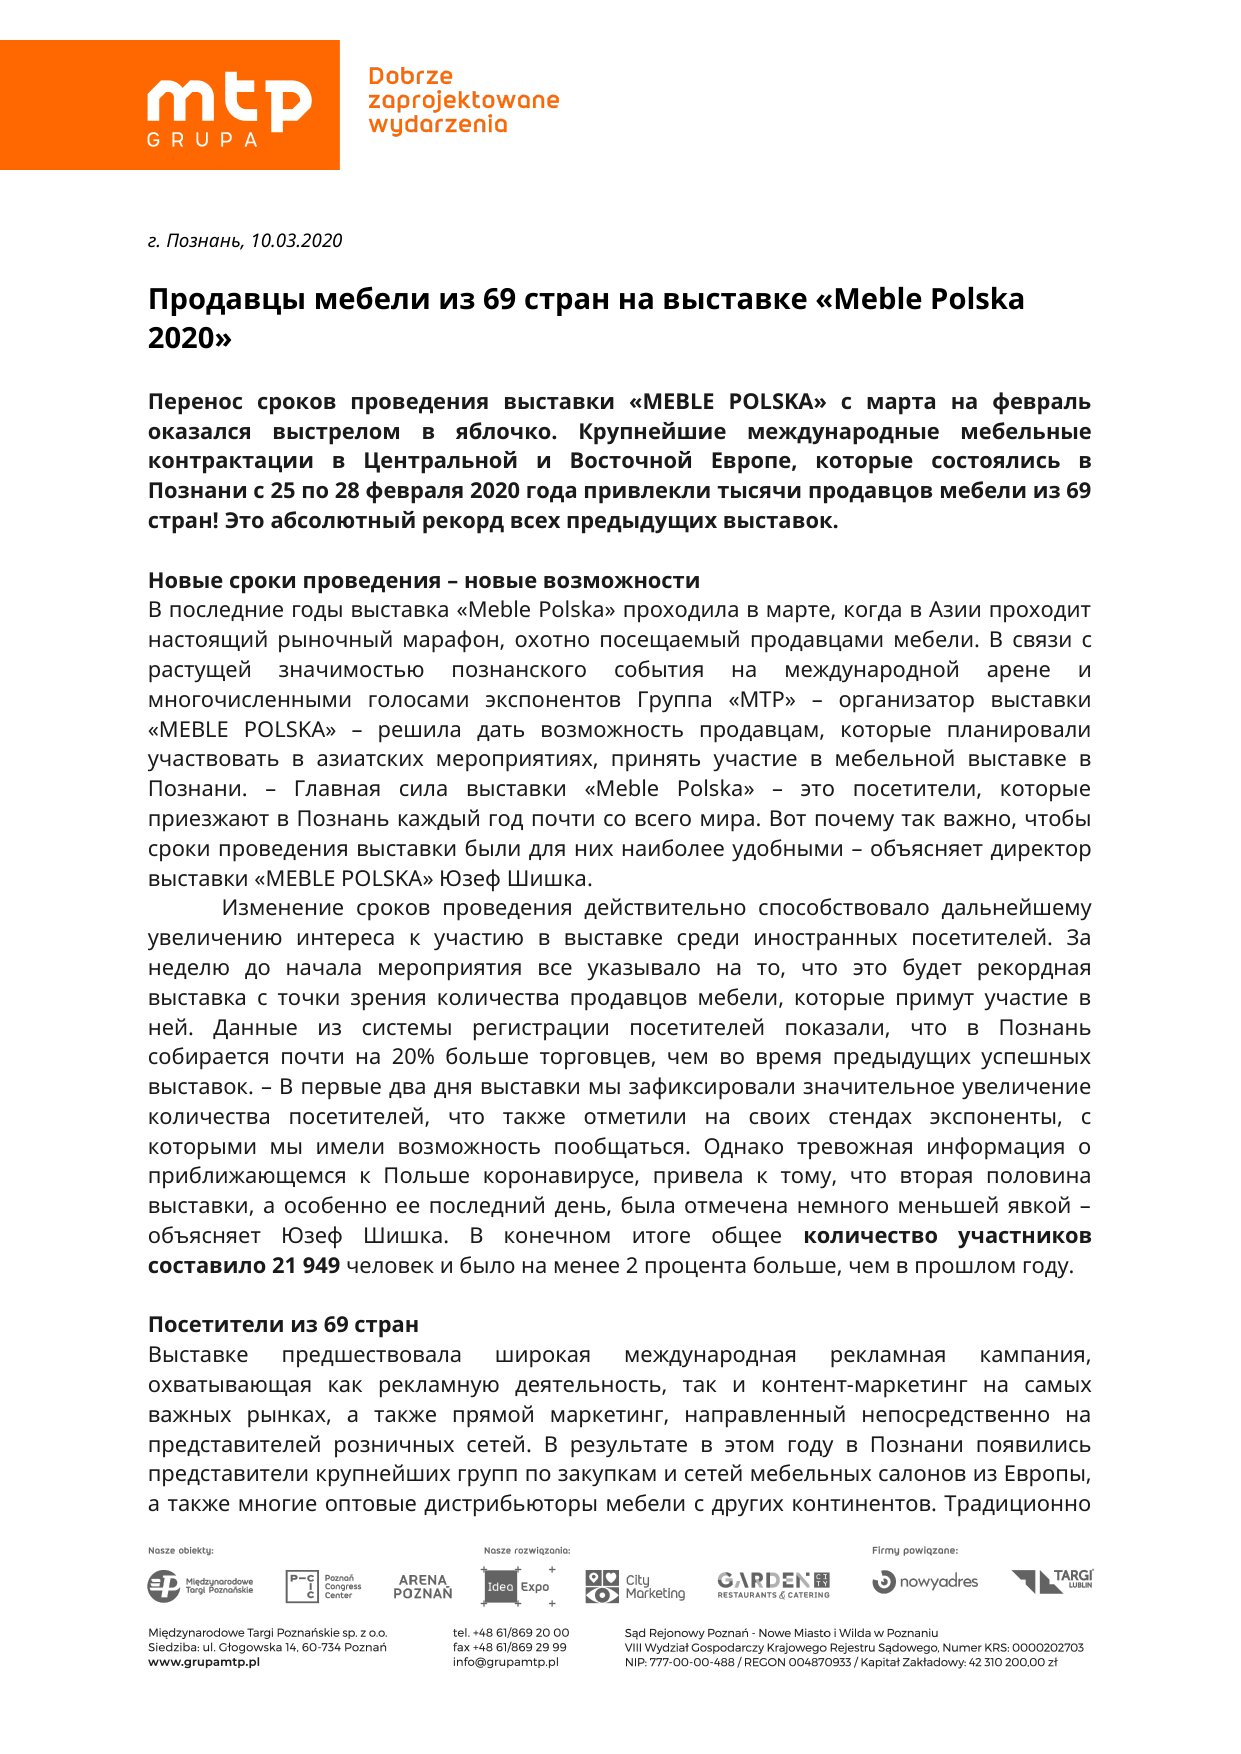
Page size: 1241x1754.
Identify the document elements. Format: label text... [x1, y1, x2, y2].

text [148, 1339, 1093, 1518]
text В последние годы выставка «Meble Polska» проходила в марте, когда в Азии проходит настоящий рыночный марафон, охотно посещаемый продавцами мебели. В связи с растущей значимостью познанского события на международной арене и многочисленными голосами экспонентов Группа «MTP» – организатор выставки «MEBLE POLSKA» – решила дать возможность продавцам, которые планировали участвовать в азиатских мероприятиях, принять участие в мебельной выставке в Познани. – Главная сила выставки «Meble Polska» – это посетители, которые приезжают в Познань каждый год почти со всего мира. Вот почему так важно, чтобы сроки проведения выставки были для них наиболее удобными – объясняет директор выставки «MEBLE POLSKA» Юзеф Шишка. [148, 594, 1093, 892]
picture [0, 0, 1238, 1725]
text Новые сроки проведения – новые возможности [148, 564, 1093, 594]
text Изменение сроков проведения действительно способствовало дальнейшему увеличению интереса к участию в выставке среди иностранных посетителей. За неделю до начала мероприятия все указывало на то, что это будет рекордная выставка с точки зрения количества продавцов мебели, которые примут участие в ней. Данные из системы регистрации посетителей показали, что в Познань собирается почти на 20% больше торговцев, чем во время предыдущих успешных выставок. – В первые два дня выставки мы зафиксировали значительное увеличение количества посетителей, что также отметили на своих стендах экспоненты, с которыми мы имели возможность пообщаться. Однако тревожная информация о приближающемся к Польше коронавирусе, привела к тому, что вторая половина выставки, а особенно ее последний день, была отмечена немного меньшей явкой – объясняет Юзеф Шишка. В конечном итоге общее количество участников составило 21 949 человек и было на менее 2 процента больше, чем в прошлом году. [148, 892, 1093, 1279]
text Перенос сроков проведения выставки «MEBLE POLSKA» с марта на февраль оказался выстрелом в яблочко. Крупнейшие международные мебельные контрактации в Центральной и Восточной Европе, которые состоялись в Познани с 25 по 28 февраля 2020 года привлекли тысячи продавцов мебели из 69 стран! Это абсолютный рекорд всех предыдущих выставок. [148, 386, 1093, 535]
text Посетители из 69 стран [148, 1309, 1093, 1339]
text Продавцы мебели из 69 стран на выставке «Meble Polska 2020» [148, 278, 1093, 357]
text г. Познань, 10.03.2020 [148, 227, 1093, 252]
